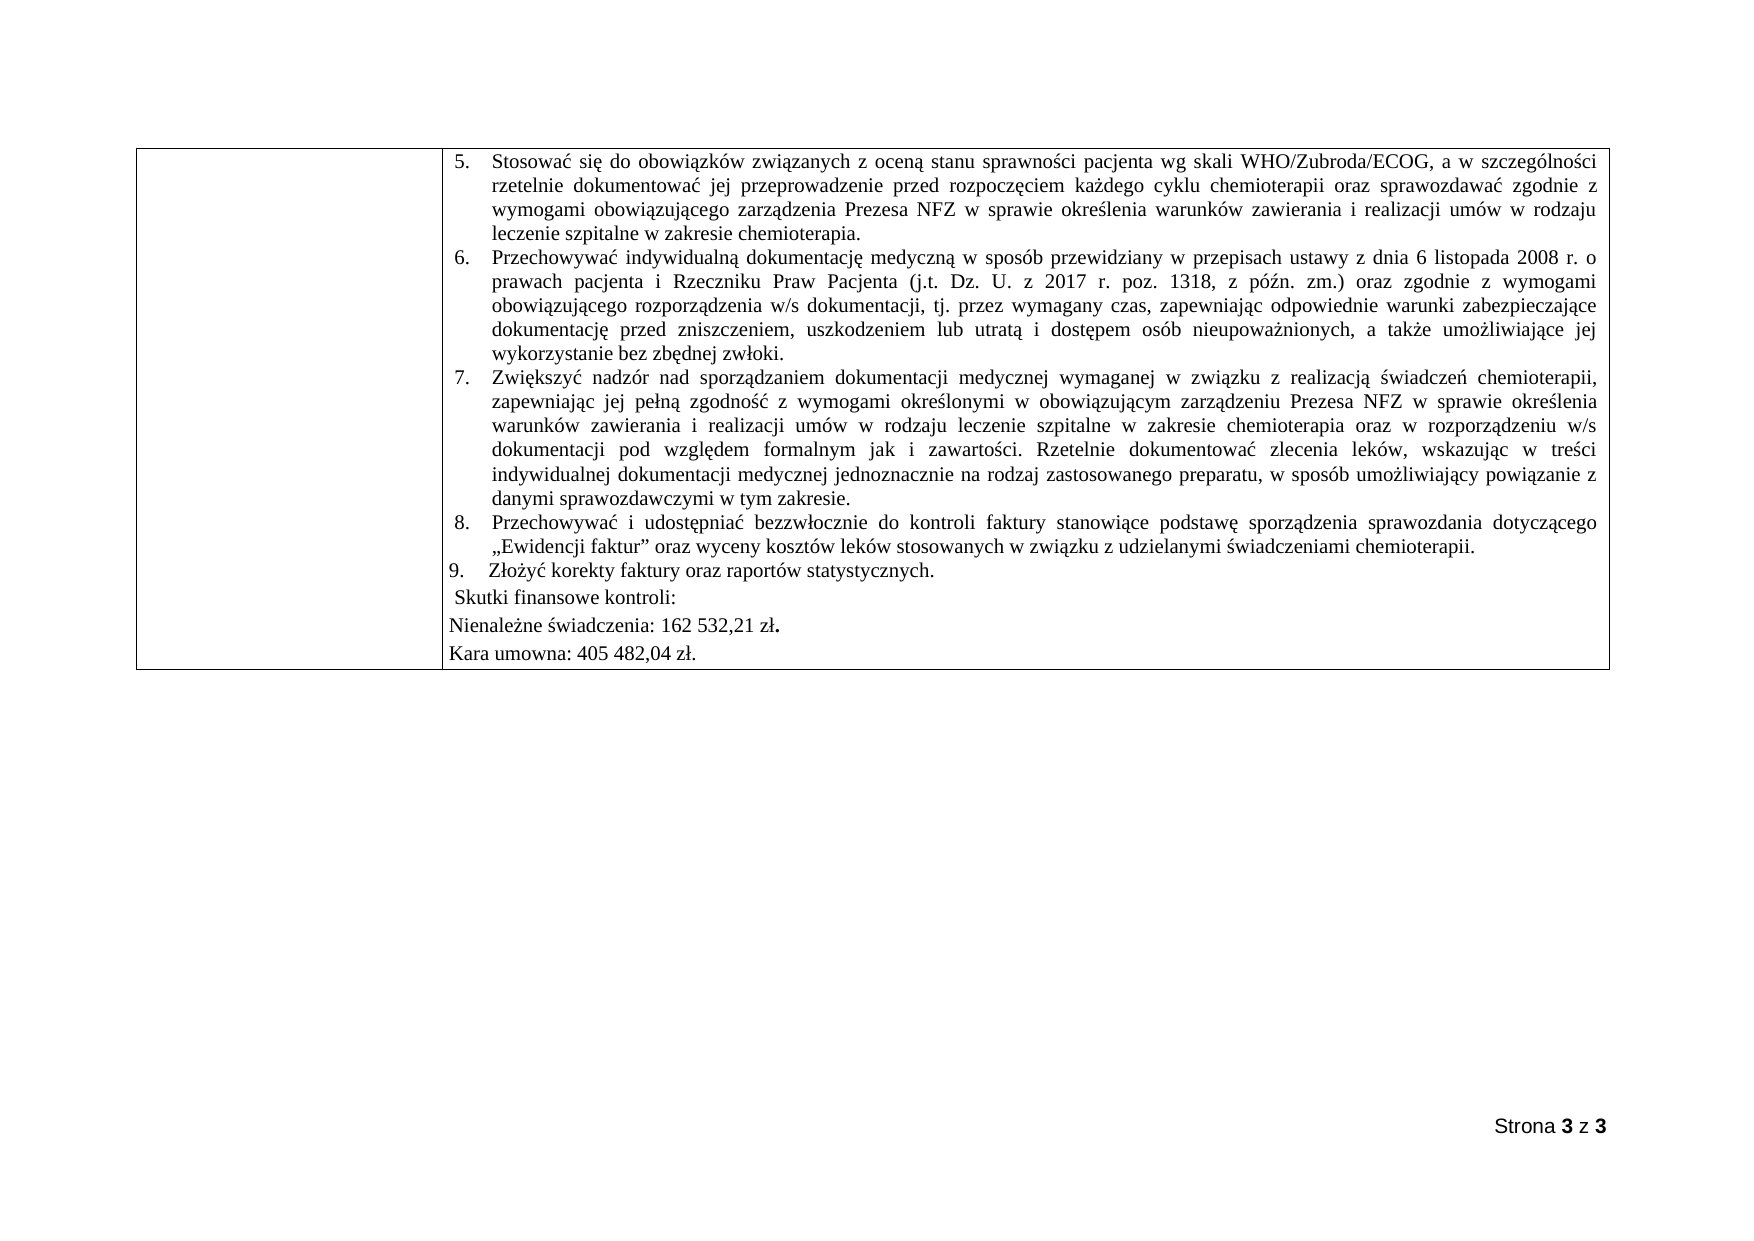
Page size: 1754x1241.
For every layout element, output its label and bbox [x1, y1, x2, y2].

table_cell [443, 149, 1609, 669]
table_cell [137, 149, 442, 669]
